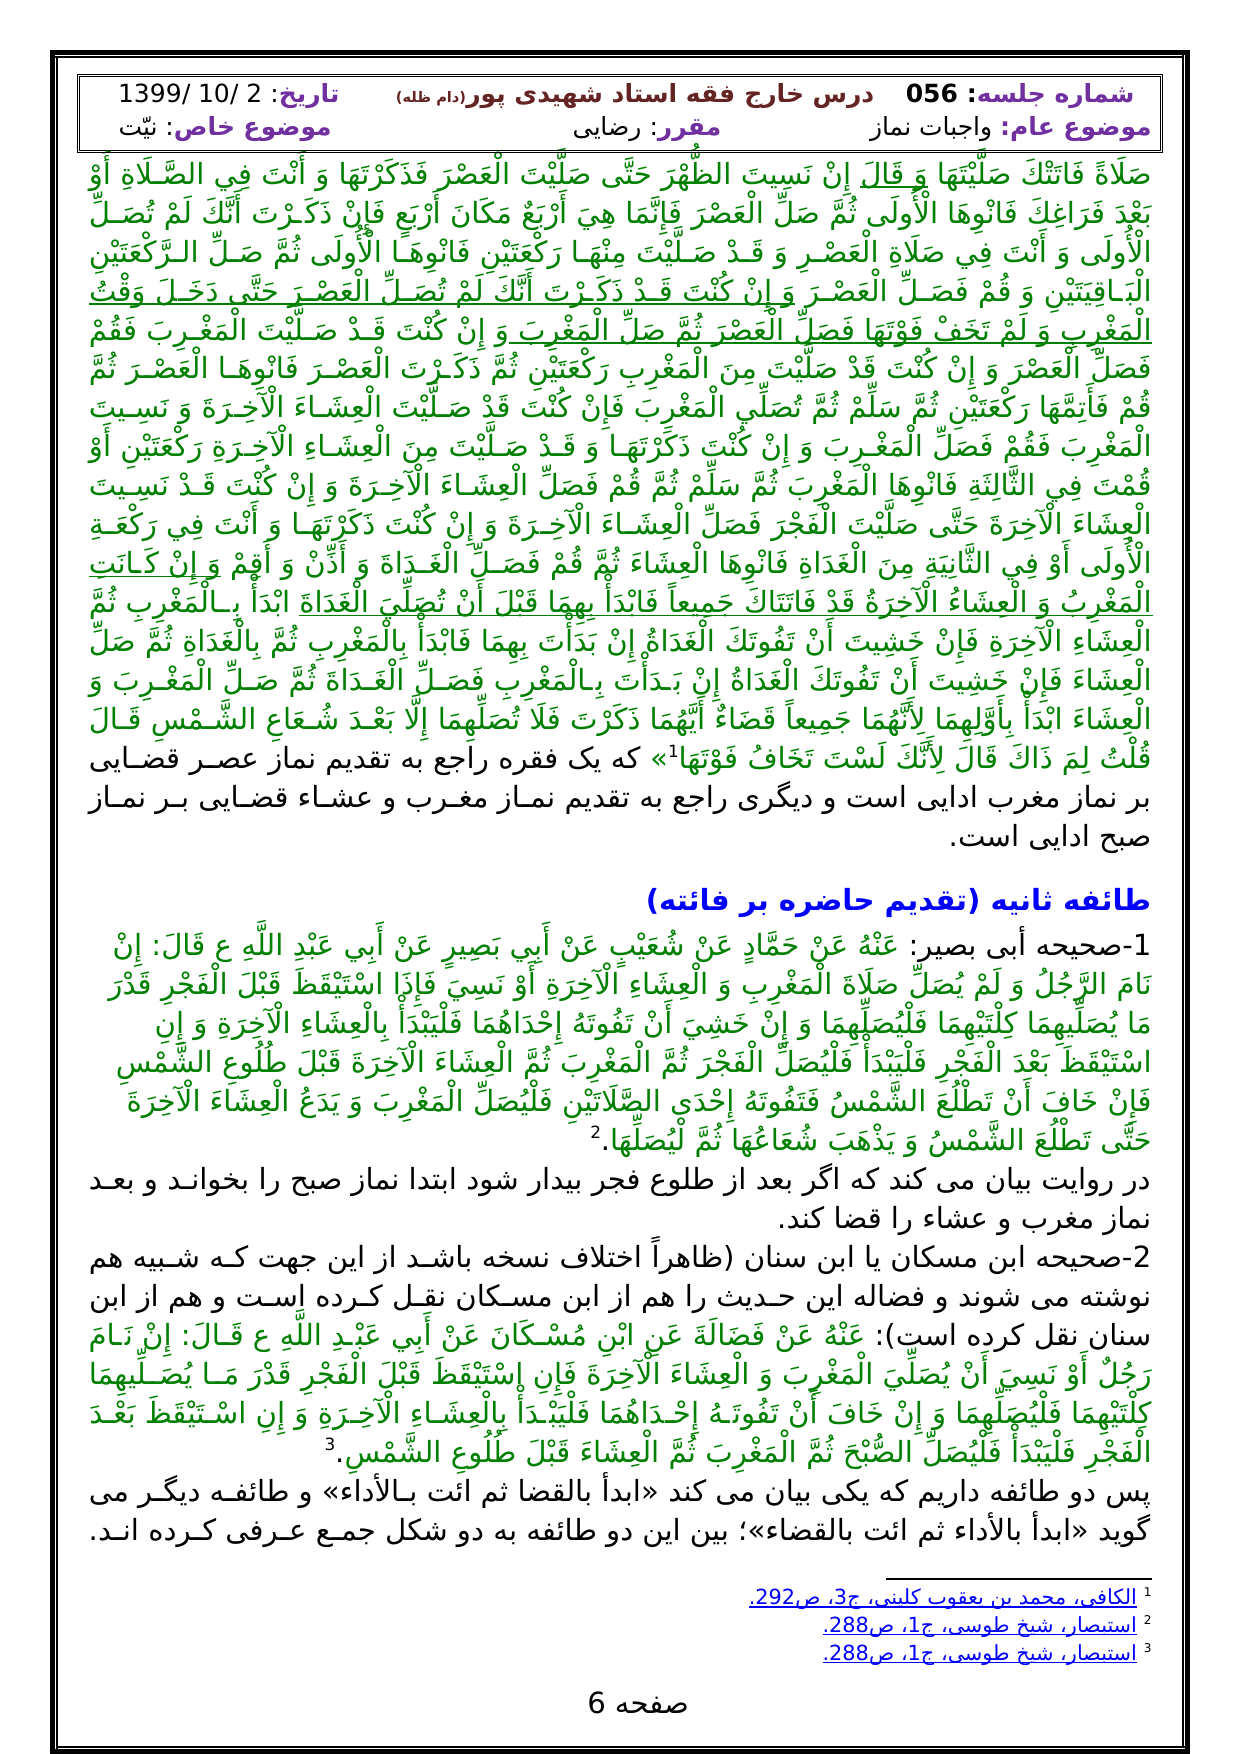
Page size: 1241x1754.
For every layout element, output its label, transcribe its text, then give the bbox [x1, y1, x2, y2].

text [89, 157, 1152, 853]
text 2-صحیحه ابن مسکان یا ابن سنان (ظاهراً اختلاف نسخه باشد از این جهت که شبیه هم نوشته می شوند و فضاله این حدیث را هم از ابن مسکان نقل کرده است و هم از ابن سنان نقل کرده است): عَنْهُ عَنْ فَضَالَةَ عَنِ ابْنِ مُسْكَانَ عَنْ أَبِي عَبْدِ اللَّهِ ع قَالَ: إِنْ نَامَ رَجُلٌ أَوْ نَسِيَ أَنْ يُصَلِّيَ الْمَغْرِبَ وَ الْعِشَاءَ الْآخِرَةَ فَإِنِ اسْتَيْقَظَ قَبْلَ الْفَجْرِ قَدْرَ مَا يُصَلِّيهِمَا كِلْتَيْهِمَا فَلْيُصَلِّهِمَا وَ إِنْ خَافَ أَنْ تَفُوتَهُ إِحْدَاهُمَا فَلْيَبْدَأْ بِالْعِشَاءِ الْآخِرَةِ وَ إِنِ اسْتَيْقَظَ بَعْدَ الْفَجْرِ فَلْيَبْدَأْ فَلْيُصَلِّ الصُّبْحَ ثُمَّ الْمَغْرِبَ ثُمَّ الْعِشَاءَ قَبْلَ طُلُوعِ الشَّمْسِ. [89, 1240, 1152, 1469]
text 1-صحیحه أبی بصیر: عَنْهُ عَنْ حَمَّادٍ عَنْ شُعَيْبٍ عَنْ أَبِي بَصِيرٍ عَنْ أَبِي عَبْدِ اللَّهِ ع قَالَ: إِنْ نَامَ الرَّجُلُ وَ لَمْ يُصَلِّ صَلَاةَ الْمَغْرِبِ وَ الْعِشَاءِ الْآخِرَةِ أَوْ نَسِيَ فَإِذَا اسْتَيْقَظَ قَبْلَ الْفَجْرِ قَدْرَ مَا يُصَلِّيهِمَا كِلْتَيْهِمَا فَلْيُصَلِّهِمَا وَ إِنْ خَشِيَ أَنْ تَفُوتَهُ إِحْدَاهُمَا فَلْيَبْدَأْ بِالْعِشَاءِ الْآخِرَةِ وَ إِنِ اسْتَيْقَظَ بَعْدَ الْفَجْرِ فَلْيَبْدَأْ فَلْيُصَلِّ الْفَجْرَ ثُمَّ الْمَغْرِبَ ثُمَّ الْعِشَاءَ الْآخِرَةَ قَبْلَ طُلُوعِ الشَّمْسِ فَإِنْ خَافَ أَنْ تَطْلُعَ الشَّمْسُ فَتَفُوتَهُ إِحْدَى الصَّلَاتَيْنِ فَلْيُصَلِّ الْمَغْرِبَ وَ يَدَعُ الْعِشَاءَ الْآخِرَةَ حَتَّى تَطْلُعَ الشَّمْسُ وَ يَذْهَبَ شُعَاعُهَا ثُمَّ لْيُصَلِّهَا. [89, 928, 1152, 1157]
subtitle طائفه ثانیه (تقدیم حاضره بر فائته) [89, 883, 1152, 917]
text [89, 1474, 1152, 1547]
text در روایت بیان می کند که اگر بعد از طلوع فجر بیدار شود ابتدا نماز صبح را بخواند و بعد نماز مغرب و عشاء را قضا کند. [89, 1162, 1152, 1235]
